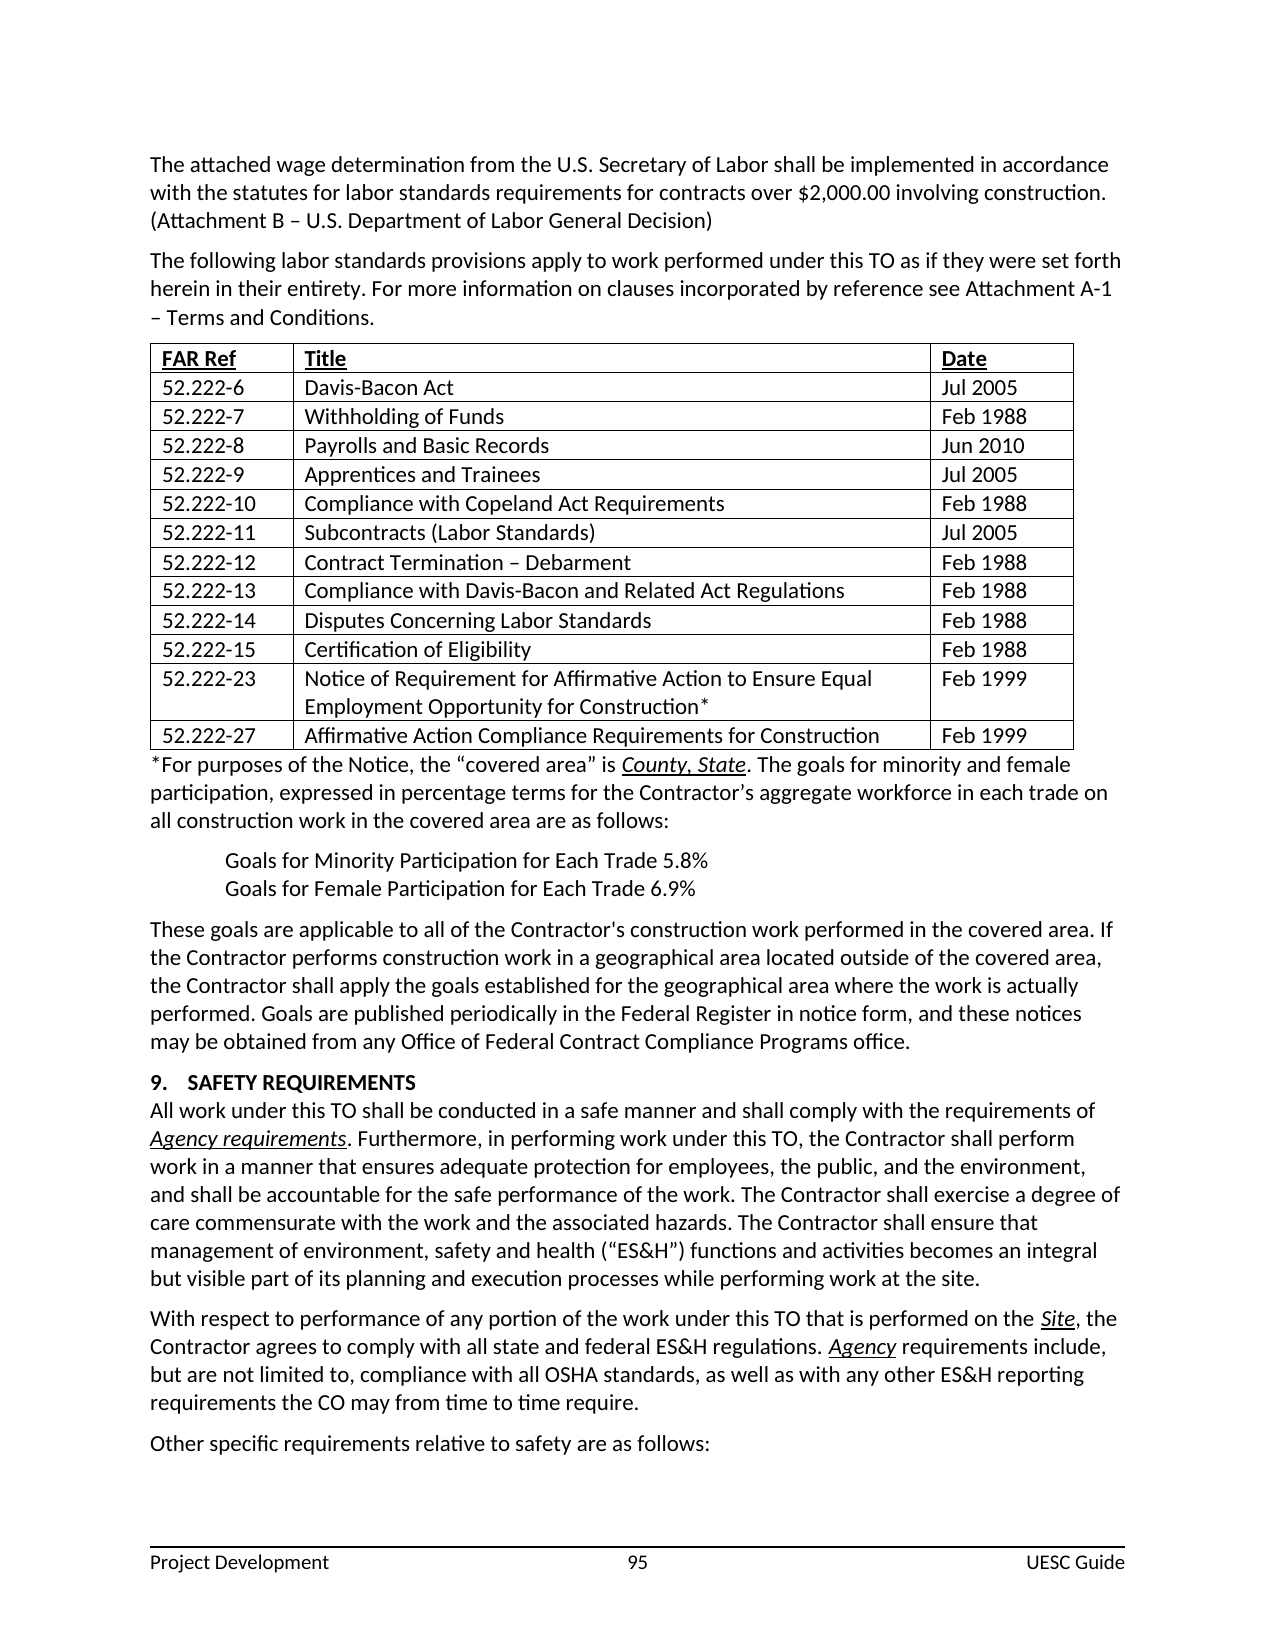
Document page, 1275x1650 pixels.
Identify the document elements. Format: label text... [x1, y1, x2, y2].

text The following labor standards provisions apply to work performed under this TO as if they were set forth herein in their entirety. For more information on clauses incorporated by reference see Attachment A-1 – Terms and Conditions. [150, 247, 1125, 331]
table_cell 52.222-15 [151, 635, 293, 663]
table_cell 52.222-11 [151, 519, 293, 547]
table_cell 52.222-9 [151, 460, 293, 488]
table_cell 52.222-6 [151, 373, 293, 401]
table_cell Apprentices and Trainees [294, 460, 930, 488]
table_cell Disputes Concerning Labor Standards [294, 606, 930, 634]
table_header FAR Ref [151, 344, 293, 372]
table_cell Jun 2010 [931, 431, 1073, 459]
text Goals for Minority Participation for Each Trade 5.8% [150, 847, 1125, 874]
table_cell Davis-Bacon Act [294, 373, 930, 401]
table_cell Compliance with Copeland Act Requirements [294, 490, 930, 517]
table_cell Jul 2005 [931, 373, 1073, 401]
table_cell Subcontracts (Labor Standards) [294, 519, 930, 547]
table_cell Affirmative Action Compliance Requirements for Construction [294, 721, 930, 749]
table_cell 52.222-10 [151, 490, 293, 517]
table_cell Contract Termination – Debarment [294, 548, 930, 576]
table_cell 52.222-14 [151, 606, 293, 634]
table_cell Feb 1988 [931, 402, 1073, 430]
table_cell 52.222-23 [151, 664, 293, 720]
table_cell Notice of Requirement for Affirmative Action to Ensure Equal Employment Opportunity for Construction* [294, 664, 930, 720]
table_cell 52.222-27 [151, 721, 293, 749]
table_cell Feb 1999 [931, 721, 1073, 749]
table_cell Certification of Eligibility [294, 635, 930, 663]
table_cell Withholding of Funds [294, 402, 930, 430]
table_cell Feb 1999 [931, 664, 1073, 720]
text All work under this TO shall be conducted in a safe manner and shall comply with the requirements of Agency requirements. Furthermore, in performing work under this TO, the Contractor shall perform work in a manner that ensures adequate protection for employees, the public, and the environment, and shall be accountable for the safe performance of the work. The Contractor shall exercise a degree of care commensurate with the work and the associated hazards. The Contractor shall ensure that management of environment, safety and health (“ES&H”) functions and activities becomes an integral but visible part of its planning and execution processes while performing work at the site. [150, 1096, 1125, 1292]
table_cell Feb 1988 [931, 490, 1073, 517]
text The attached wage determination from the U.S. Secretary of Labor shall be implemented in accordance with the statutes for labor standards requirements for contracts over $2,000.00 involving construction. (Attachment B – U.S. Department of Labor General Decision) [150, 150, 1125, 234]
table_cell Feb 1988 [931, 606, 1073, 634]
table_header Date [931, 344, 1073, 372]
table_cell 52.222-7 [151, 402, 293, 430]
table_cell Compliance with Davis-Bacon and Related Act Regulations [294, 577, 930, 605]
text Goals for Female Participation for Each Trade 6.9% [150, 874, 1125, 903]
table_cell Jul 2005 [931, 460, 1073, 488]
table_cell Feb 1988 [931, 635, 1073, 663]
text *For purposes of the Notice, the “covered area” is County, State. The goals for minority and female participation, expressed in percentage terms for the Contractor’s aggregate workforce in each trade on all construction work in the covered area are as follows: [150, 750, 1125, 834]
table_cell 52.222-13 [151, 577, 293, 605]
table_cell 52.222-12 [151, 548, 293, 576]
table_cell Feb 1988 [931, 577, 1073, 605]
text With respect to performance of any portion of the work under this TO that is performed on the Site, the Contractor agrees to comply with all state and federal ES&H regulations. Agency requirements include, but are not limited to, compliance with all OSHA standards, as well as with any other ES&H reporting requirements the CO may from time to time require. [150, 1304, 1125, 1416]
text These goals are applicable to all of the Contractor's construction work performed in the covered area. If the Contractor performs construction work in a geographical area located outside of the covered area, the Contractor shall apply the goals established for the geographical area where the work is actually performed. Goals are published periodically in the Federal Register in notice form, and these notices may be obtained from any Office of Federal Contract Compliance Programs office. [150, 915, 1125, 1055]
text Other specific requirements relative to safety are as follows: [150, 1429, 1125, 1457]
table_cell Payrolls and Basic Records [294, 431, 930, 459]
table_cell 52.222-8 [151, 431, 293, 459]
text 9. SAFETY REQUIREMENTS [150, 1068, 1125, 1096]
table_header Title [294, 344, 930, 372]
table_cell Jul 2005 [931, 519, 1073, 547]
table_cell Feb 1988 [931, 548, 1073, 576]
